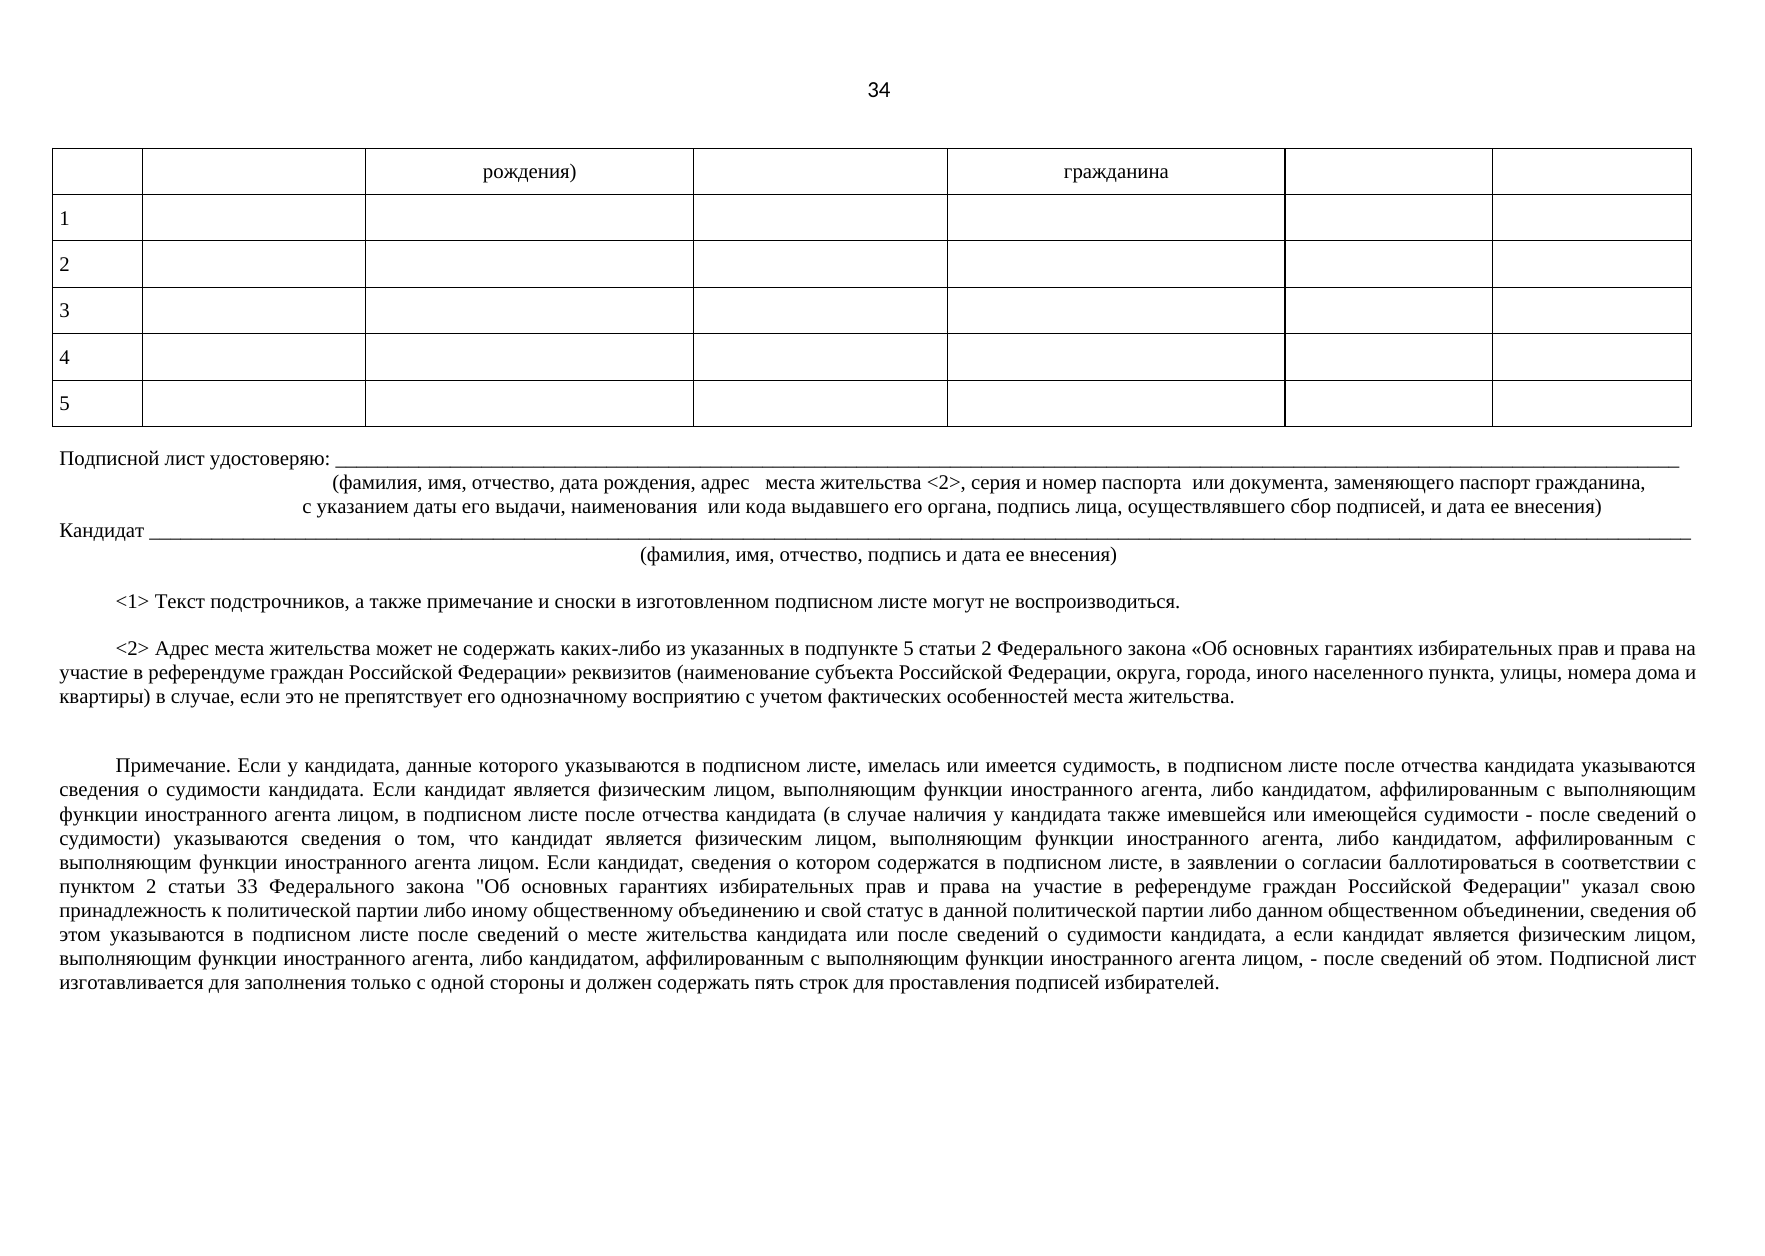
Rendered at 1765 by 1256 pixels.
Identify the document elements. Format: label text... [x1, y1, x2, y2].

table_cell 3 [53, 288, 142, 333]
text (фамилия, имя, отчество, подпись и дата ее внесения) [59, 542, 1698, 566]
table_cell [143, 241, 365, 287]
table_cell [1286, 241, 1492, 287]
text Кандидат ____________________________________________________________________________________________________________________________________________________ [59, 518, 1698, 542]
table_cell [694, 334, 947, 379]
table_cell 5 [53, 381, 142, 426]
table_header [366, 149, 693, 194]
table_cell [366, 195, 693, 240]
table_cell 2 [53, 241, 142, 287]
text <1> Текст подстрочников, а также примечание и сноски в изготовленном подписном листе могут не воспроизводиться. [59, 589, 1698, 613]
table_cell [948, 241, 1284, 287]
table_cell [143, 334, 365, 379]
table_cell [1286, 334, 1492, 379]
table_cell [1286, 381, 1492, 426]
table_cell [1493, 381, 1691, 426]
table_cell [366, 288, 693, 333]
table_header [694, 149, 947, 194]
table_cell [694, 241, 947, 287]
table_header № п/п [53, 149, 142, 194]
table_cell [1493, 241, 1691, 287]
table_cell [694, 288, 947, 333]
table_cell [948, 288, 1284, 333]
table_cell [948, 334, 1284, 379]
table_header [948, 149, 1284, 194]
text Примечание. Если у кандидата, данные которого указываются в подписном листе, имелась или имеется судимость, в подписном листе после отчества кандидата указываются сведения о судимости кандидата. Если кандидат является физическим лицом, выполняющим функции иностранного агента, либо кандидатом, аффилированным с выполняющим функции иностранного агента лицом, в подписном листе после отчества кандидата (в случае наличия у кандидата также имевшейся или имеющейся судимости - после сведений о судимости) указываются сведения о том, что кандидат является физическим лицом, выполняющим функции иностранного агента, либо кандидатом, аффилированным с выполняющим функции иностранного агента лицом. Если кандидат, сведения о котором содержатся в подписном листе, в заявлении о согласии баллотироваться в соответствии с пунктом 2 статьи 33 Федерального закона "Об основных гарантиях избирательных прав и права на участие в референдуме граждан Российской Федерации" указал свою принадлежность к политической партии либо иному общественному объединению и свой статус в данной политической партии либо данном общественном объединении, сведения об этом указываются в подписном листе после сведений о месте жительства кандидата или после сведений о судимости кандидата, а если кандидат является физическим лицом, выполняющим функции иностранного агента, либо кандидатом, аффилированным с выполняющим функции иностранного агента лицом, - после сведений об этом. Подписной лист изготавливается для заполнения только с одной стороны и должен содержать пять строк для проставления подписей избирателей. [59, 753, 1698, 994]
table_cell [1286, 288, 1492, 333]
table_cell [1286, 195, 1492, 240]
table_cell [366, 241, 693, 287]
table_cell [1493, 334, 1691, 379]
table_cell 4 [53, 334, 142, 379]
table_cell [143, 381, 365, 426]
table_cell [948, 381, 1284, 426]
text Подписной лист удостоверяю: _________________________________________________________________________________________________________________________________ [59, 446, 1698, 470]
table_cell [143, 195, 365, 240]
text (фамилия, имя, отчество, дата рождения, адрес места жительства <2>, серия и номер паспорта или документа, заменяющего паспорт гражданина, с указанием даты его выдачи, наименования или кода выдавшего его органа, подпись лица, осуществлявшего сбор подписей, и дата ее внесения) [207, 470, 1698, 518]
table_header Подпись [1493, 149, 1691, 194]
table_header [1286, 149, 1492, 194]
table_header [143, 149, 365, 194]
table_cell [694, 381, 947, 426]
table_cell 1 [53, 195, 142, 240]
table_cell [948, 195, 1284, 240]
table_cell [143, 288, 365, 333]
table_cell [366, 381, 693, 426]
table_cell [366, 334, 693, 379]
text <2> Адрес места жительства может не содержать каких-либо из указанных в подпункте 5 статьи 2 Федерального закона «Об основных гарантиях избирательных прав и права на участие в референдуме граждан Российской Федерации» реквизитов (наименование субъекта Российской Федерации, округа, города, иного населенного пункта, улицы, номера дома и квартиры) в случае, если это не препятствует его однозначному восприятию с учетом фактических особенностей места жительства. [59, 636, 1698, 708]
table_cell [694, 195, 947, 240]
table_cell [1493, 195, 1691, 240]
table_cell [1493, 288, 1691, 333]
